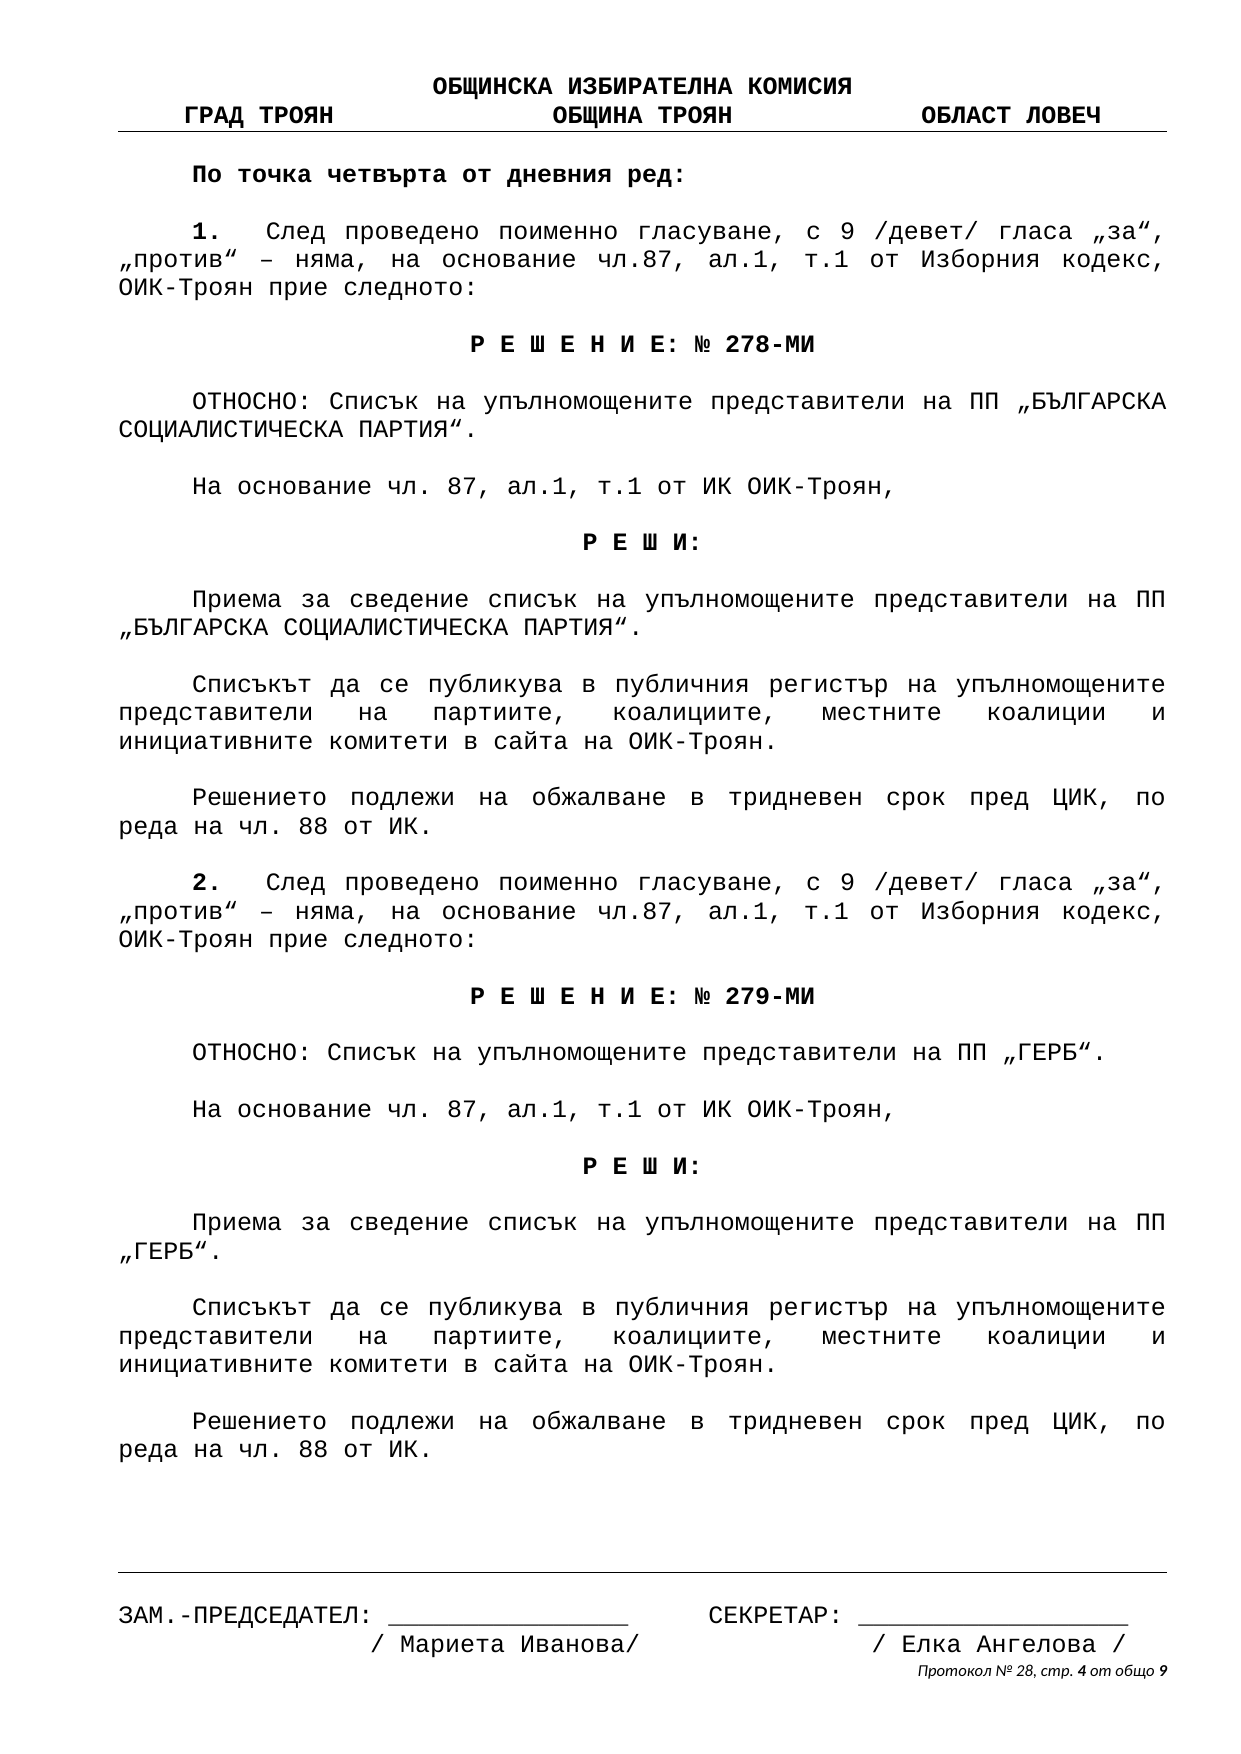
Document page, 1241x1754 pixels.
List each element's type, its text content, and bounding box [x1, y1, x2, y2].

text Р Е Ш Е Н И Е: № 279-МИ [118, 983, 1167, 1012]
text Р Е Ш И: [118, 1153, 1167, 1182]
text Р Е Ш И: [118, 530, 1167, 558]
text Р Е Ш Е Н И Е: № 278-МИ [118, 332, 1167, 360]
text ОТНОСНО: Списък на упълномощените представители на ПП „БЪЛГАРСКА СОЦИАЛИСТИЧЕСКА ПАРТИЯ“. [118, 388, 1167, 445]
text Списъкът да се публикува в публичния регистър на упълномощените представители на партиите, коалициите, местните коалиции и инициативните комитети в сайта на ОИК-Троян. [118, 672, 1167, 757]
text Списъкът да се публикува в публичния регистър на упълномощените представители на партиите, коалициите, местните коалиции и инициативните комитети в сайта на ОИК-Троян. [118, 1295, 1167, 1380]
text На основание чл. 87, ал.1, т.1 от ИК ОИК-Троян, [118, 473, 1167, 502]
list След проведено поименно гласуване, с 9 /девет/ гласа „за“, „против“ – няма, на основание чл.87, ал.1, т.1 от Изборния кодекс, ОИК-Троян прие следното: [118, 870, 1167, 955]
list След проведено поименно гласуване, с 9 /девет/ гласа „за“, „против“ – няма, на основание чл.87, ал.1, т.1 от Изборния кодекс, ОИК-Троян прие следното: [118, 218, 1167, 303]
text Приема за сведение списък на упълномощените представители на ПП „БЪЛГАРСКА СОЦИАЛИСТИЧЕСКА ПАРТИЯ“. [118, 587, 1167, 643]
text На основание чл. 87, ал.1, т.1 от ИК ОИК-Троян, [118, 1097, 1167, 1125]
text Решението подлежи на обжалване в тридневен срок пред ЦИК, по реда на чл. 88 от ИК. [118, 1408, 1167, 1465]
text Решението подлежи на обжалване в тридневен срок пред ЦИК, по реда на чл. 88 от ИК. [118, 785, 1167, 842]
text По точка четвърта от дневния ред: [118, 162, 1167, 190]
text Приема за сведение списък на упълномощените представители на ПП „ГЕРБ“. [118, 1210, 1167, 1267]
text ОТНОСНО: Списък на упълномощените представители на ПП „ГЕРБ“. [118, 1040, 1167, 1068]
